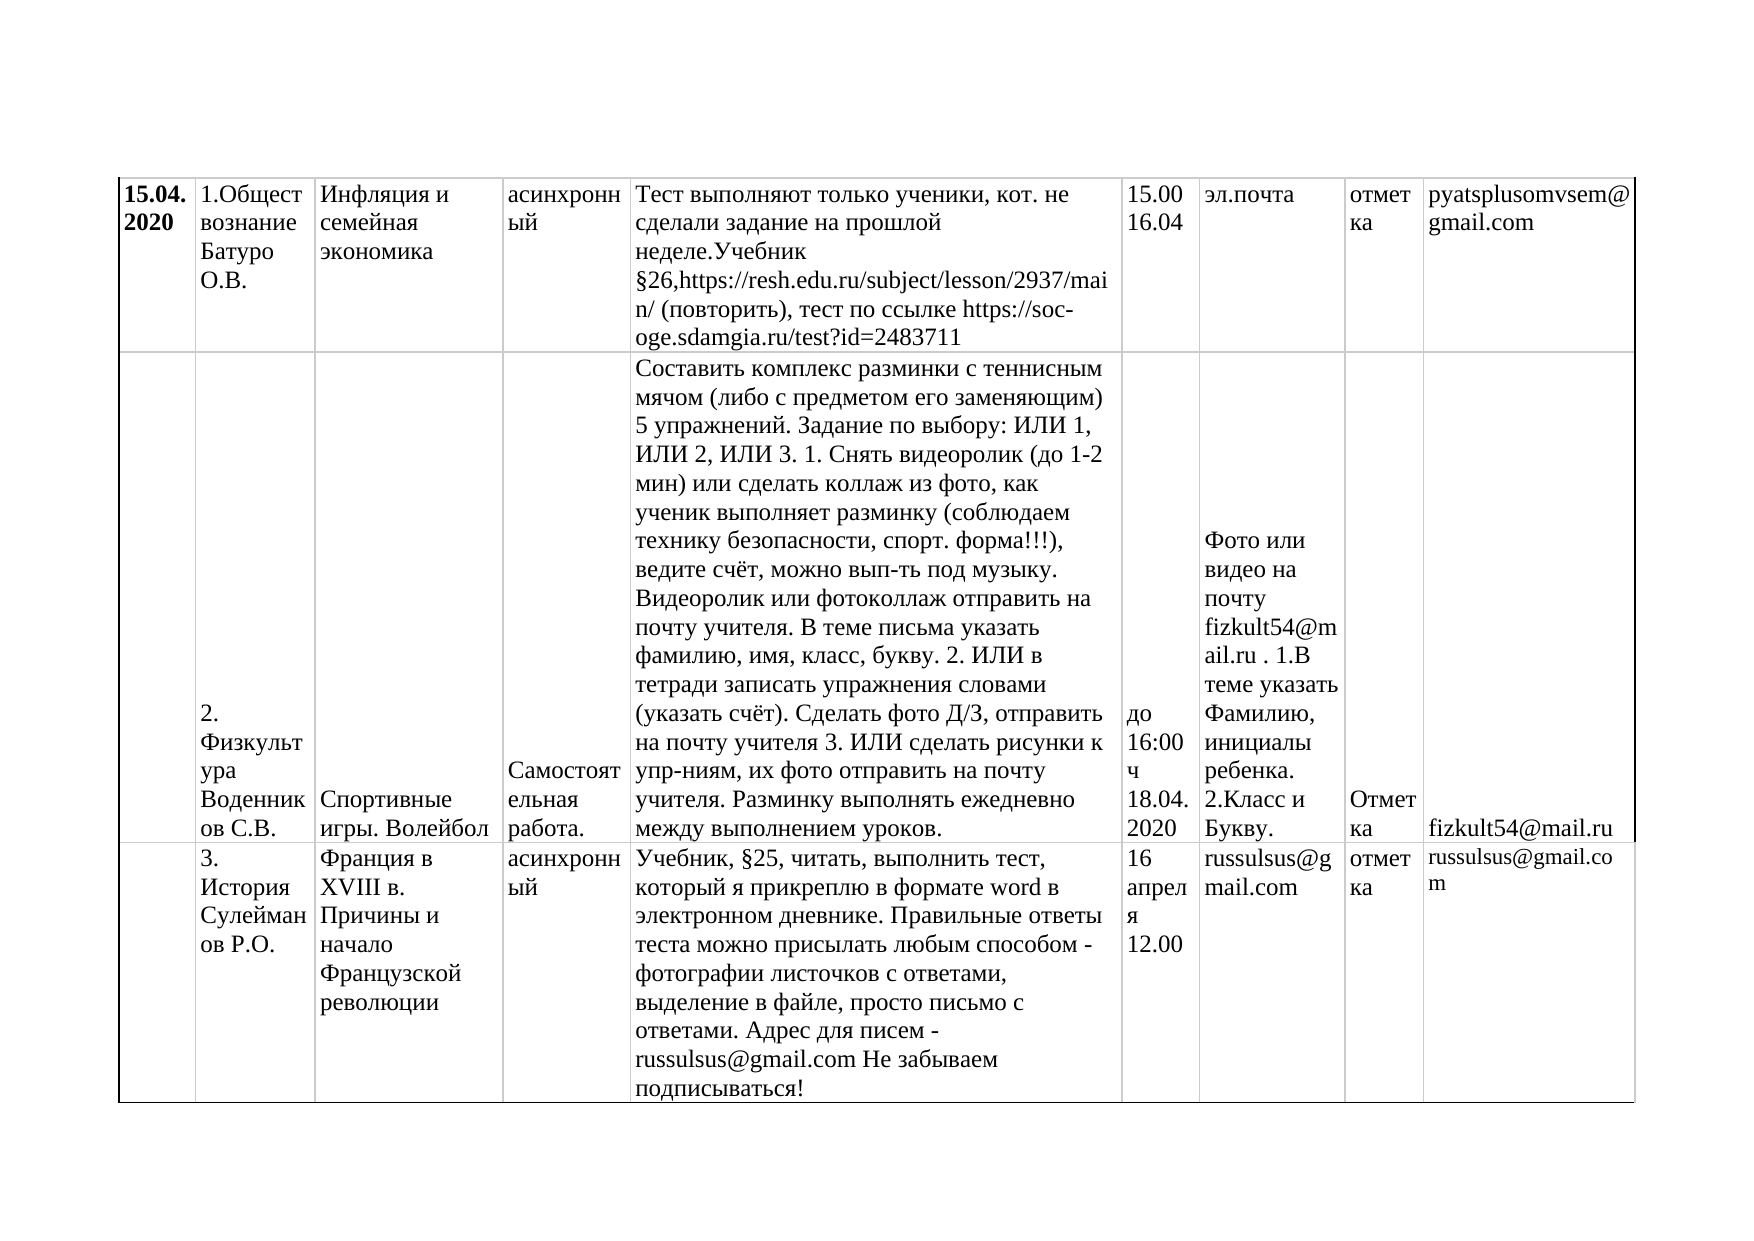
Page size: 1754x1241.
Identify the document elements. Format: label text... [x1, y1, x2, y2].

table_cell pyatsplusomvsem@gmail.com [1424, 179, 1634, 351]
table_cell эл.почта [1200, 179, 1344, 351]
table_cell Фото или видео на почту fizkult54@mail.ru . 1.В теме указать Фамилию, инициалы ребенка. 2.Класс и Букву. [1200, 353, 1344, 842]
table_cell Учебник, §25, читать, выполнить тест, который я прикреплю в формате word в электронном дневнике. Правильные ответы теста можно присылать любым способом - фотографии листочков с ответами, выделение в файле, просто письмо с ответами. Адрес для писем - russulsus@gmail.com Не забываем подписываться! [631, 843, 1121, 1102]
table_cell Отметка [1346, 353, 1423, 842]
table_cell Инфляция и семейная экономика [316, 179, 502, 351]
table_cell 3. История Сулейманов Р.О. [196, 843, 314, 1102]
table_cell russulsus@gmail.com [1424, 843, 1634, 1102]
table_cell 15.00 16.04 [1123, 179, 1199, 351]
table_cell асинхронный [504, 179, 630, 351]
table_cell 2. Физкультура Воденников С.В. [196, 353, 314, 842]
table_cell до 16:00ч 18.04.2020 [1123, 353, 1199, 842]
table_cell fizkult54@mail.ru [1424, 353, 1634, 842]
table_cell асинхронный [504, 843, 630, 1102]
table_cell отметка [1346, 843, 1423, 1102]
table_cell Самостоятельная работа. [504, 353, 630, 842]
table_cell Тест выполняют только ученики, кот. не сделали задание на прошлой неделе.Учебник §26,https://resh.edu.ru/subject/lesson/2937/main/ (повторить), тест по ссылке https://soc-oge.sdamgia.ru/test?id=2483711 [631, 179, 1121, 351]
table_cell [120, 353, 195, 842]
table_cell 15.04.2020 [120, 179, 195, 351]
table_cell russulsus@gmail.com [1200, 843, 1344, 1102]
table_cell Составить комплекс разминки с теннисным мячом (либо с предметом его заменяющим) 5 упражнений. Задание по выбору: ИЛИ 1, ИЛИ 2, ИЛИ 3. 1. Снять видеоролик (до 1-2 мин) или сделать коллаж из фото, как ученик выполняет разминку (соблюдаем технику безопасности, спорт. форма!!!), ведите счёт, можно вып-ть под музыку. Видеоролик или фотоколлаж отправить на почту учителя. В теме письма указать фамилию, имя, класс, букву. 2. ИЛИ в тетради записать упражнения словами (указать счёт). Сделать фото Д/З, отправить на почту учителя 3. ИЛИ сделать рисунки к упр-ниям, их фото отправить на почту учителя. Разминку выполнять ежедневно между выполнением уроков. [631, 353, 1121, 842]
table_cell 16 апреля 12.00 [1123, 843, 1199, 1102]
table_cell Спортивные игры. Волейбол [316, 353, 502, 842]
table_cell 1.Обществознание Батуро О.В. [196, 179, 314, 351]
table_cell отметка [1346, 179, 1423, 351]
table_cell [120, 843, 195, 1102]
table_cell Франция в XVIII в. Причины и начало Французской революции [316, 843, 502, 1102]
